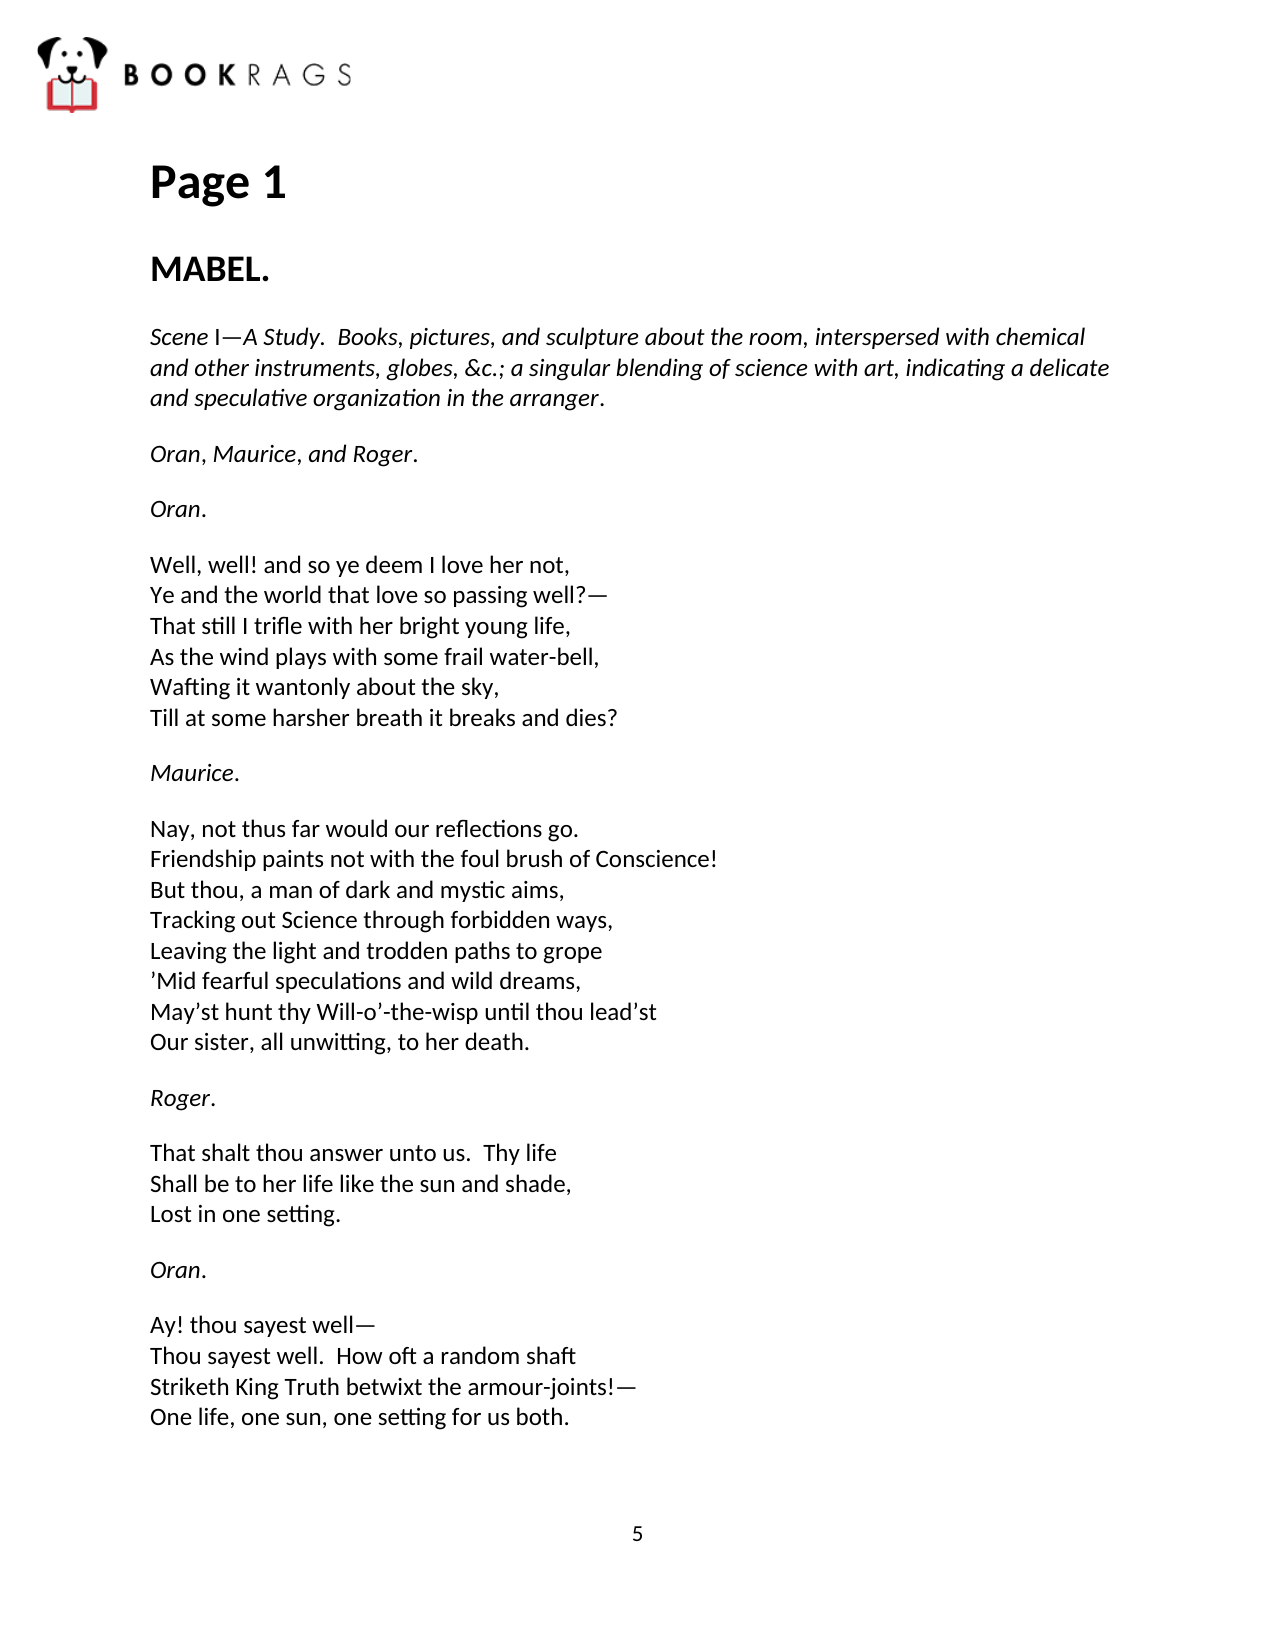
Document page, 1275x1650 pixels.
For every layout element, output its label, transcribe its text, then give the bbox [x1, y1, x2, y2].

text Nay, not thus far would our reflections go. Friendship paints not with the foul brush of Conscience! But thou, a man of dark and mystic aims, Tracking out Science through forbidden ways, Leaving the light and trodden paths to grope ’Mid fearful speculations and wild dreams, May’st hunt thy Will-o’-the-wisp until thou lead’st Our sister, all unwitting, to her death. [150, 813, 1125, 1057]
text Page 1 [150, 150, 1125, 211]
text Well, well! and so ye deem I love her not, Ye and the world that love so passing well?—­ That still I trifle with her bright young life, As the wind plays with some frail water-bell, Wafting it wantonly about the sky, Till at some harsher breath it breaks and dies? [150, 549, 1125, 732]
picture [37, 37, 351, 113]
text That shalt thou answer unto us. Thy life Shall be to her life like the sun and shade, Lost in one setting. [150, 1137, 1125, 1229]
text Maurice. [150, 757, 1125, 788]
text Ay! thou sayest well—­ Thou sayest well. How oft a random shaft Striketh King Truth betwixt the armour-joints!—­ One life, one sun, one setting for us both. [150, 1309, 1125, 1432]
text MABEL. [150, 244, 1125, 290]
text Oran. [150, 494, 1125, 524]
text Oran. [150, 1254, 1125, 1284]
text Scene I—­A Study. Books, pictures, and sculpture about the room, interspersed with chemical and other instruments, globes, &c.; a singular blending of science with art, indicating a delicate and speculative organization in the arranger. [150, 322, 1125, 413]
text Roger. [150, 1082, 1125, 1112]
text Oran, Maurice, and Roger. [150, 438, 1125, 469]
